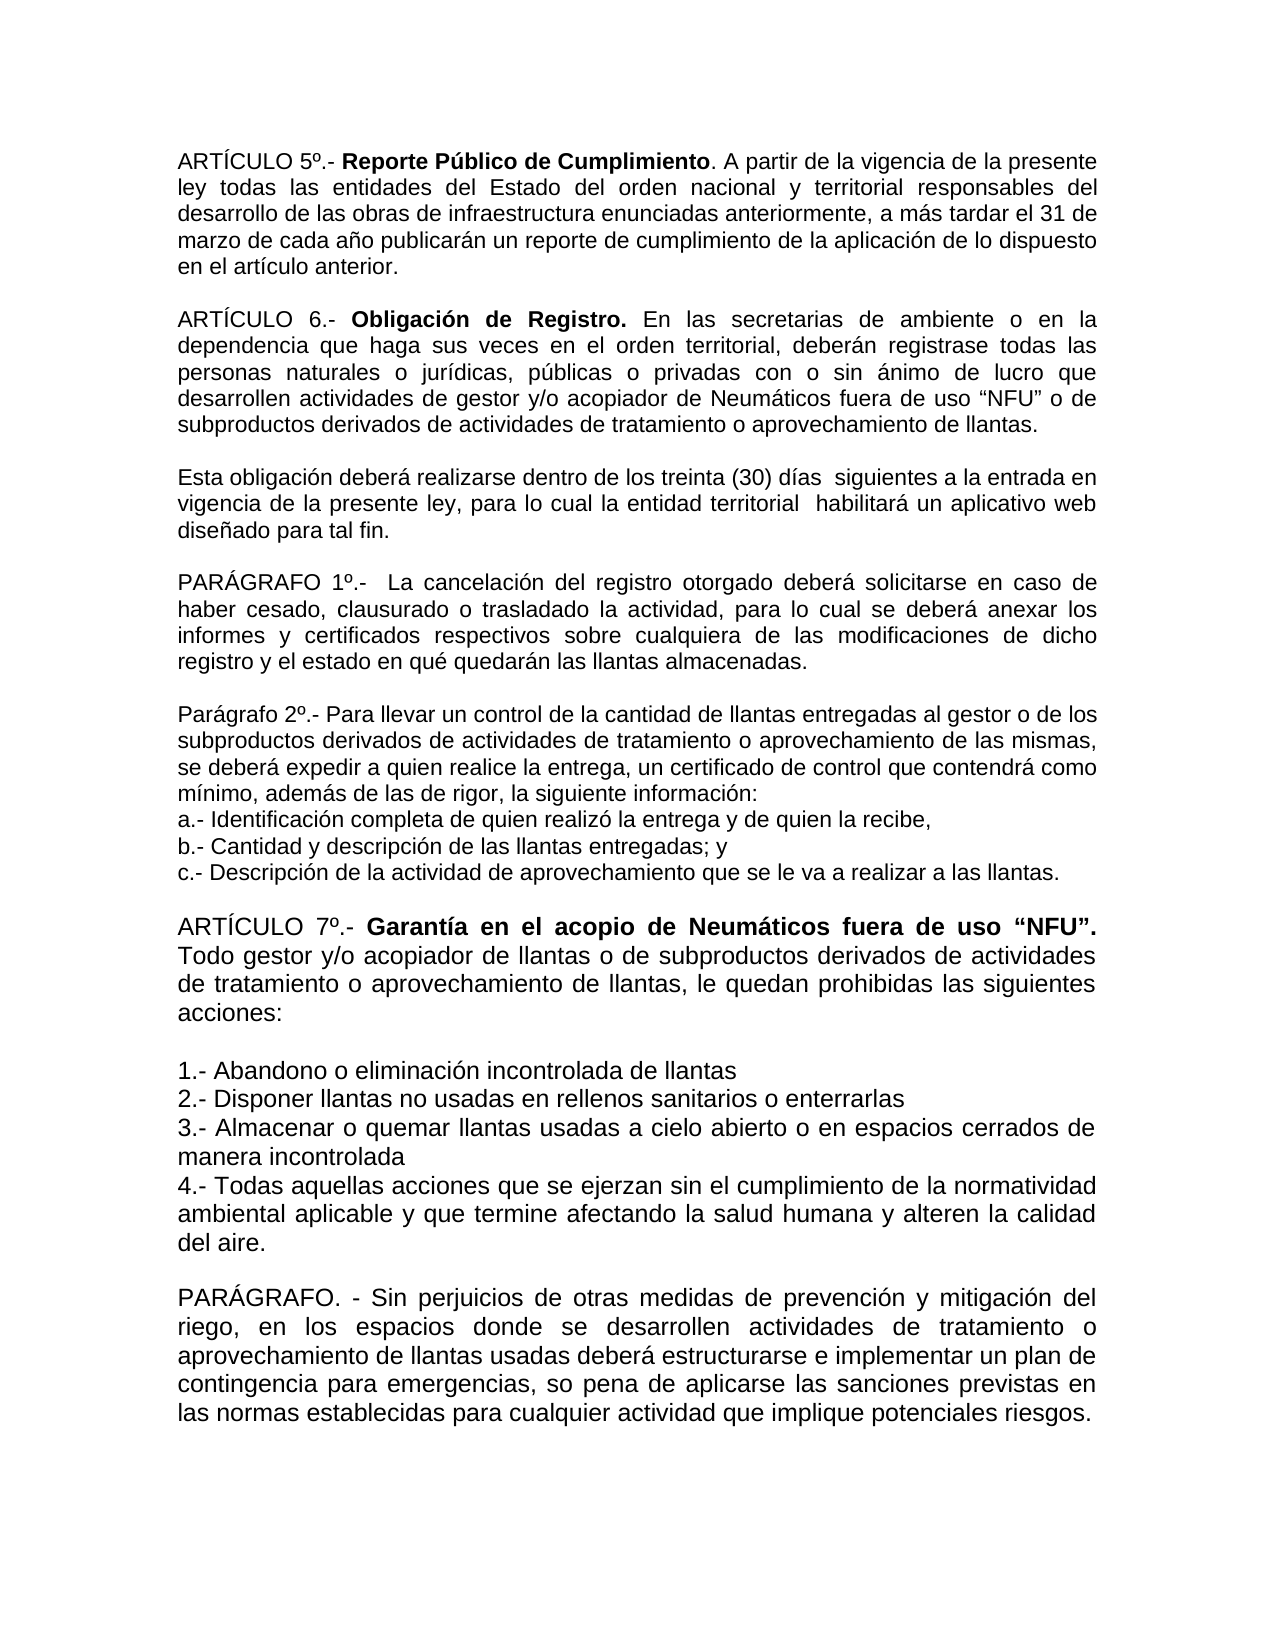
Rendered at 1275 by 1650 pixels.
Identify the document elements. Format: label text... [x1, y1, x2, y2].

text a.- Identificación completa de quien realizó la entrega y de quien la recibe, [177, 806, 1098, 833]
text PARÁGRAFO. - Sin perjuicios de otras medidas de prevención y mitigación del riego, en los espacios donde se desarrollen actividades de tratamiento o aprovechamiento de llantas usadas deberá estructurarse e implementar un plan de contingencia para emergencias, so pena de aplicarse las sanciones previstas en las normas establecidas para cualquier actividad que implique potenciales riesgos. [177, 1283, 1098, 1427]
text PARÁGRAFO 1º.- La cancelación del registro otorgado deberá solicitarse en caso de haber cesado, clausurado o trasladado la actividad, para lo cual se deberá anexar los informes y certificados respectivos sobre cualquiera de las modificaciones de dicho registro y el estado en qué quedarán las llantas almacenadas. [177, 569, 1098, 675]
text Parágrafo 2º.- Para llevar un control de la cantidad de llantas entregadas al gestor o de los subproductos derivados de actividades de tratamiento o aprovechamiento de las mismas, se deberá expedir a quien realice la entrega, un certificado de control que contendrá como mínimo, además de las de rigor, la siguiente información: [177, 701, 1098, 806]
text ARTÍCULO 5º.- Reporte Público de Cumplimiento. A partir de la vigencia de la presente ley todas las entidades del Estado del orden nacional y territorial responsables del desarrollo de las obras de infraestructura enunciadas anteriormente, a más tardar el 31 de marzo de cada año publicarán un reporte de cumplimiento de la aplicación de lo dispuesto en el artículo anterior. [177, 148, 1098, 279]
text Esta obligación deberá realizarse dentro de los treinta (30) días siguientes a la entrada en vigencia de la presente ley, para lo cual la entidad territorial habilitará un aplicativo web diseñado para tal fin. [177, 464, 1098, 543]
text 4.- Todas aquellas acciones que se ejerzan sin el cumplimiento de la normatividad ambiental aplicable y que termine afectando la salud humana y alteren la calidad del aire. [177, 1171, 1098, 1257]
text 1.- Abandono o eliminación incontrolada de llantas [177, 1056, 1098, 1084]
text ARTÍCULO 6.- Obligación de Registro. En las secretarias de ambiente o en la dependencia que haga sus veces en el orden territorial, deberán registrase todas las personas naturales o jurídicas, públicas o privadas con o sin ánimo de lucro que desarrollen actividades de gestor y/o acopiador de Neumáticos fuera de uso “NFU” o de subproductos derivados de actividades de tratamiento o aprovechamiento de llantas. [177, 306, 1098, 437]
text c.- Descripción de la actividad de aprovechamiento que se le va a realizar a las llantas. [177, 859, 1098, 886]
text 3.- Almacenar o quemar llantas usadas a cielo abierto o en espacios cerrados de manera incontrolada [177, 1113, 1098, 1171]
text ARTÍCULO 7º.- Garantía en el acopio de Neumáticos fuera de uso “NFU”. Todo gestor y/o acopiador de llantas o de subproductos derivados de actividades de tratamiento o aprovechamiento de llantas, le quedan prohibidas las siguientes acciones: [177, 912, 1098, 1027]
text b.- Cantidad y descripción de las llantas entregadas; y [177, 833, 1098, 859]
text 2.- Disponer llantas no usadas en rellenos sanitarios o enterrarlas [177, 1084, 1098, 1113]
